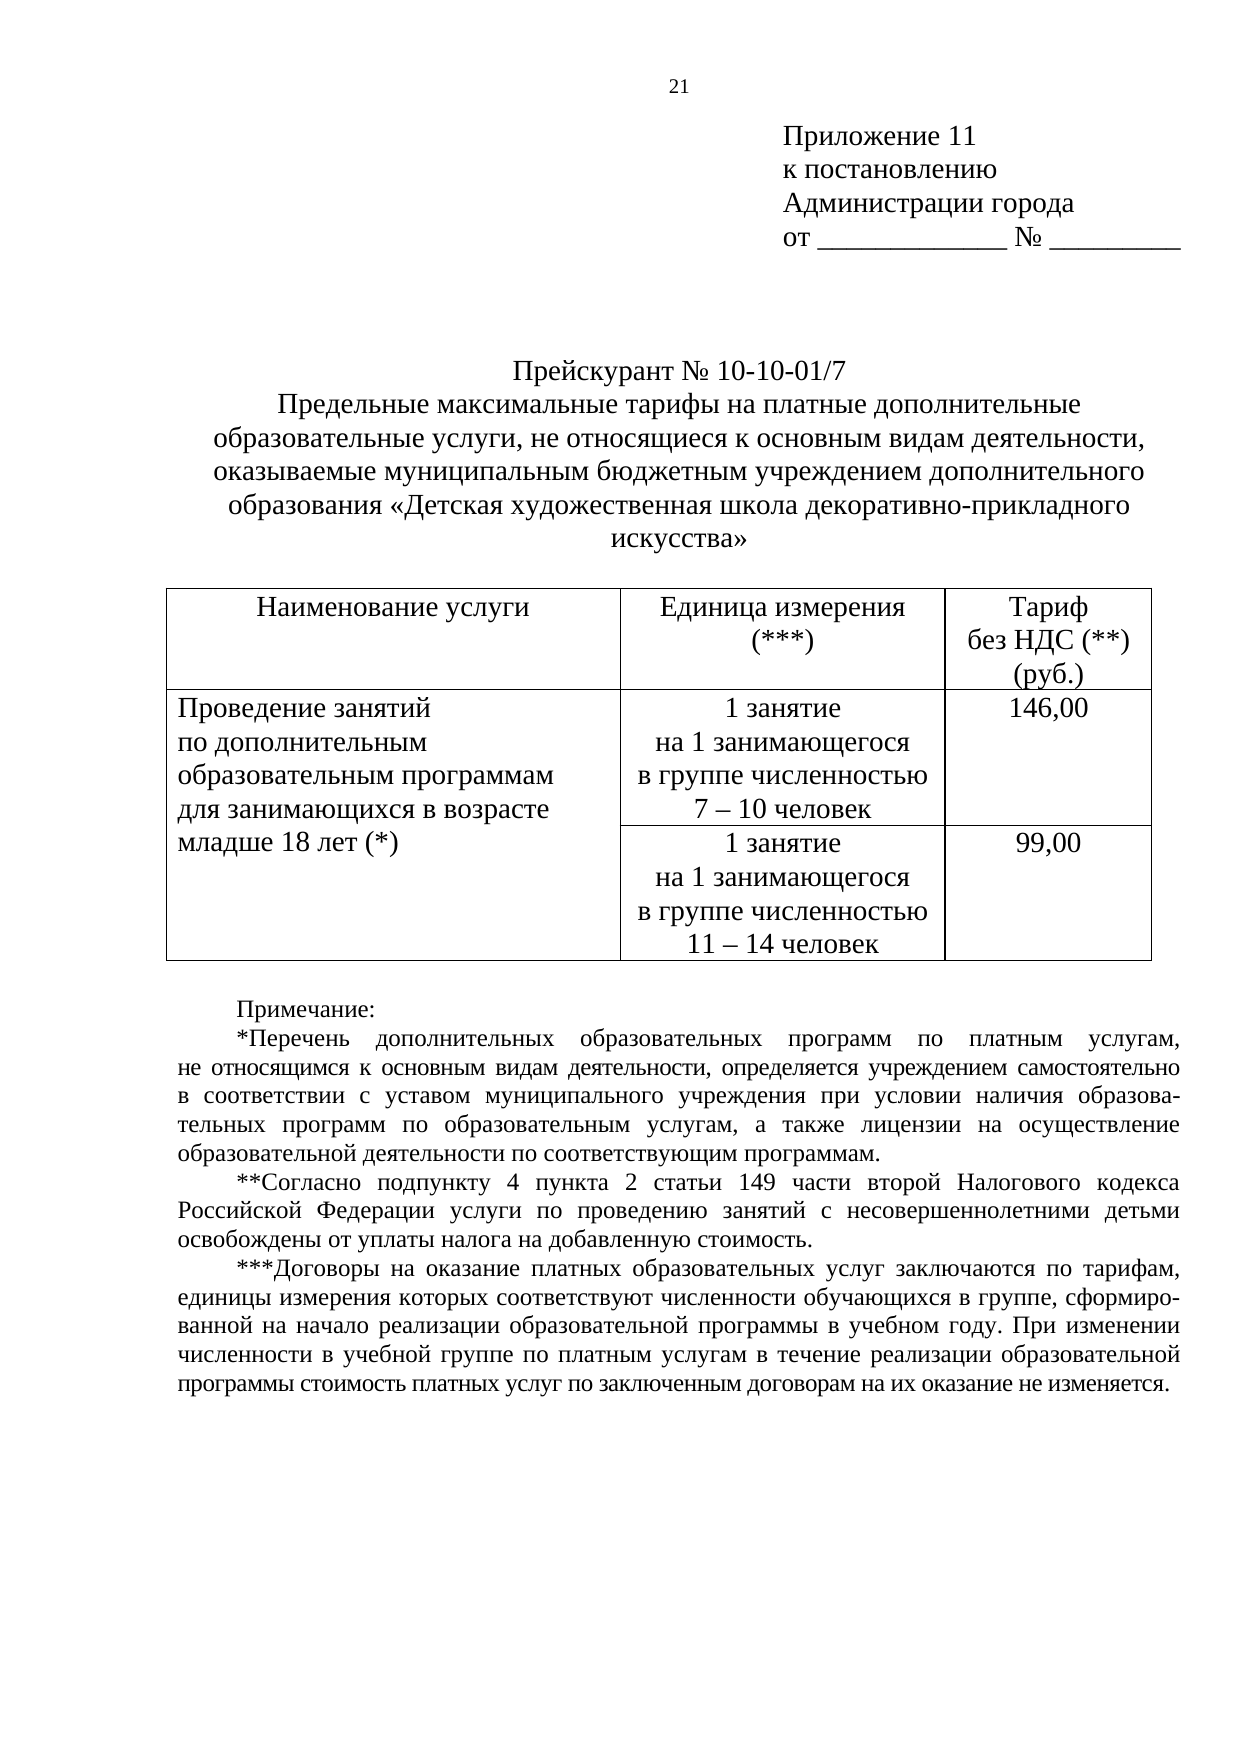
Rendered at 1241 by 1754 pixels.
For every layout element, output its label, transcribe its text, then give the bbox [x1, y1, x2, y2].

table_cell Проведение занятий по дополнительным образовательным программам для занимающихся в возрасте младше 18 лет (*) [167, 690, 620, 960]
table_header Наименование услуги [167, 589, 620, 689]
text Предельные максимальные тарифы на платные дополнительные образовательные услуги, не относящиеся к основным видам деятельности, оказываемые муниципальным бюджетным учреждением дополнительного образования «Детская художественная школа декоративно-прикладного искусства» [177, 386, 1181, 554]
text от _____________ № _________ [783, 219, 1181, 252]
text Администрации города [783, 185, 1181, 219]
table_cell 99,00 [946, 826, 1151, 960]
text ***Договоры на оказание платных образовательных услуг заключаются по тарифам, единицы измерения которых соответствуют численности обучающихся в группе, сформиро-ванной на начало реализации образовательной программы в учебном году. При изменении численности в учебной группе по платным услугам в течение реализации образовательной программы стоимость платных услуг по заключенным договорам на их оказание не изменяется. [177, 1253, 1181, 1397]
table_header Единица измерения (***) [621, 589, 944, 689]
text к постановлению [783, 152, 1181, 185]
table_cell 1 занятие на 1 занимающегося в группе численностью 7 – 10 человек [621, 690, 944, 824]
text Примечание: [177, 994, 1181, 1023]
text **Согласно подпункту 4 пункта 2 статьи 149 части второй Налогового кодекса Российской Федерации услуги по проведению занятий с несовершеннолетними детьми освобождены от уплаты налога на добавленную стоимость. [177, 1167, 1181, 1253]
text *Перечень дополнительных образовательных программ по платным услугам, не относящимся к основным видам деятельности, определяется учреждением самостоятельно в соответствии с уставом муниципального учреждения при условии наличия образова-тельных программ по образовательным услугам, а также лицензии на осуществление образовательной деятельности по соответствующим программам. [177, 1023, 1181, 1167]
text Приложение 11 [783, 118, 1181, 152]
table_header Тариф без НДС (**) (руб.) [946, 589, 1151, 689]
text Прейскурант № 10-10-01/7 [177, 353, 1181, 386]
table_cell 146,00 [946, 690, 1151, 824]
table_cell 1 занятие на 1 занимающегося в группе численностью 11 – 14 человек [621, 826, 944, 960]
